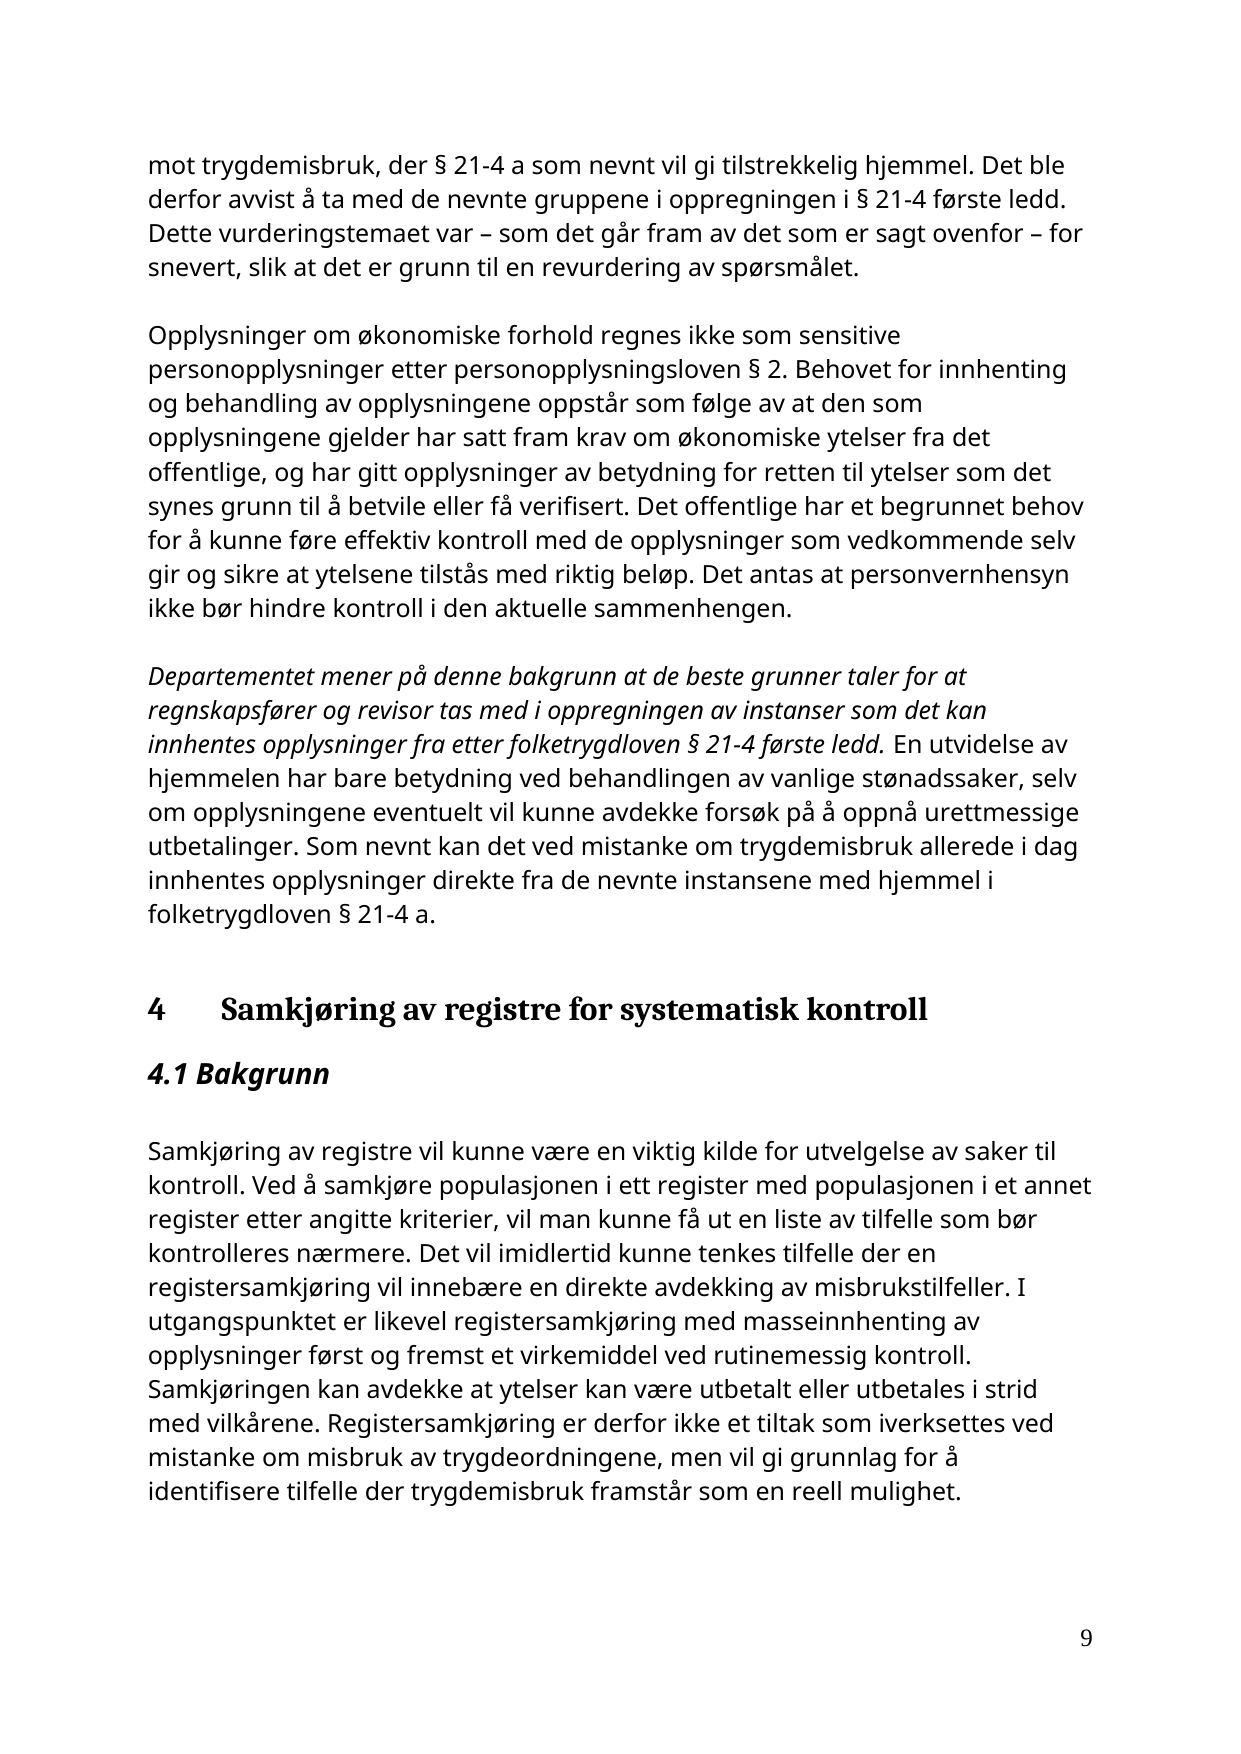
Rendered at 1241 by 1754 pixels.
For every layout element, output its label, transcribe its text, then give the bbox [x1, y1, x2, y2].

subtitle 4 Samkjøring av registre for systematisk kontroll [148, 990, 1093, 1028]
subtitle 4.1 Bakgrunn [148, 1053, 1093, 1093]
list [148, 148, 1093, 284]
list Departementet mener på denne bakgrunn at de beste grunner taler for at regnskapsfører og revisor tas med i oppregningen av instanser som det kan innhentes opplysninger fra etter folketrygdloven § 21-4 første ledd. En utvidelse av hjemmelen har bare betydning ved behandlingen av vanlige stønadssaker, selv om opplysningene eventuelt vil kunne avdekke forsøk på å oppnå urettmessige utbetalinger. Som nevnt kan det ved mistanke om trygdemisbruk allerede i dag innhentes opplysninger direkte fra de nevnte instansene med hjemmel i folketrygdloven § 21-4 a. [148, 658, 1093, 931]
text Samkjøring av registre vil kunne være en viktig kilde for utvelgelse av saker til kontroll. Ved å samkjøre populasjonen i ett register med populasjonen i et annet register etter angitte kriterier, vil man kunne få ut en liste av tilfelle som bør kontrolleres nærmere. Det vil imidlertid kunne tenkes tilfelle der en registersamkjøring vil innebære en direkte avdekking av misbrukstilfeller. I utgangspunktet er likevel registersamkjøring med masseinnhenting av opplysninger først og fremst et virkemiddel ved rutinemessig kontroll. Samkjøringen kan avdekke at ytelser kan være utbetalt eller utbetales i strid med vilkårene. Registersamkjøring er derfor ikke et tiltak som iverksettes ved mistanke om misbruk av trygdeordningene, men vil gi grunnlag for å identifisere tilfelle der trygdemisbruk framstår som en reell mulighet. [148, 1133, 1093, 1508]
list Opplysninger om økonomiske forhold regnes ikke som sensitive personopplysninger etter personopplysningsloven § 2. Behovet for innhenting og behandling av opplysningene oppstår som følge av at den som opplysningene gjelder har satt fram krav om økonomiske ytelser fra det offentlige, og har gitt opplysninger av betydning for retten til ytelser som det synes grunn til å betvile eller få verifisert. Det offentlige har et begrunnet behov for å kunne føre effektiv kontroll med de opplysninger som vedkommende selv gir og sikre at ytelsene tilstås med riktig beløp. Det antas at personvernhensyn ikke bør hindre kontroll i den aktuelle sammenhengen. [148, 318, 1093, 624]
